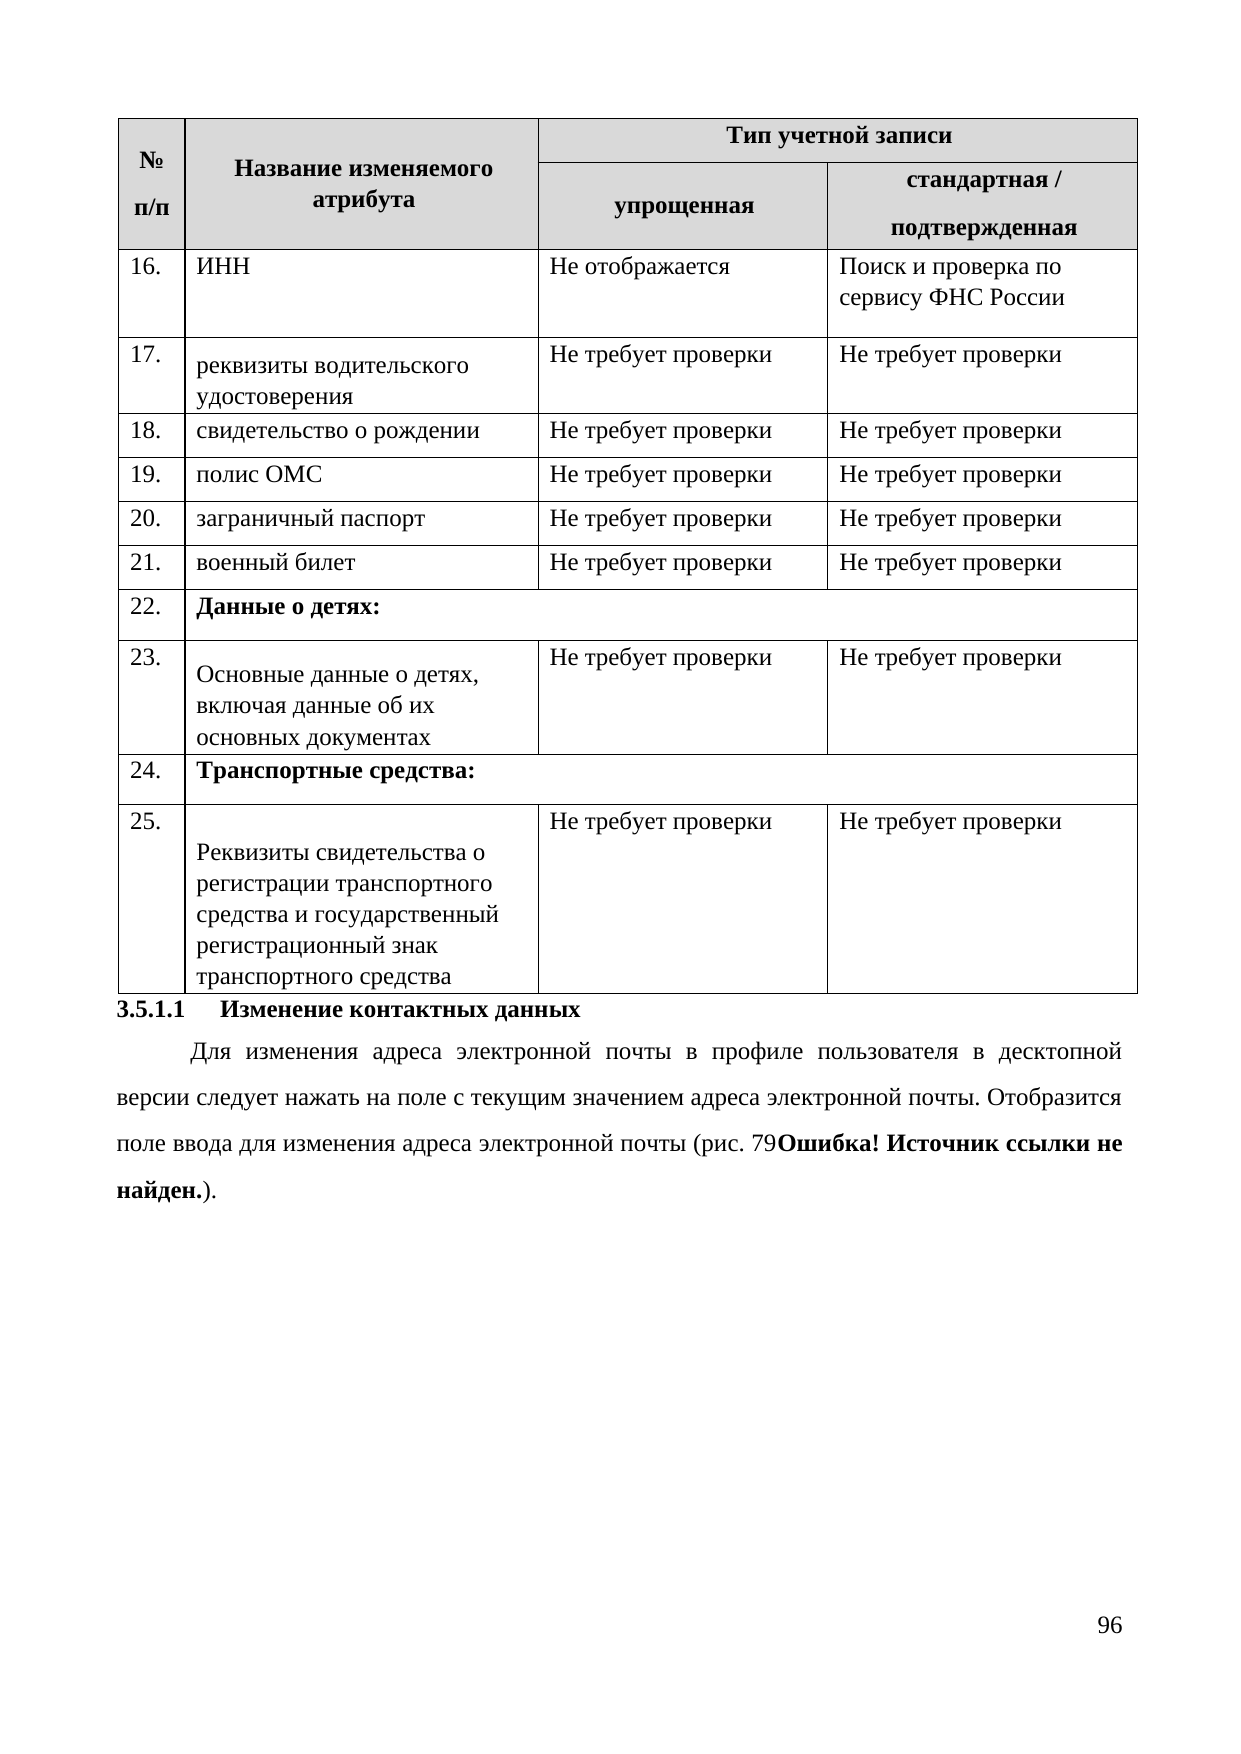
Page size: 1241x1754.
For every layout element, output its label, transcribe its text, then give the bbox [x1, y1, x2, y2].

table_cell стандартная / подтвержденная [828, 163, 1137, 249]
table_cell 21. [119, 546, 184, 589]
table_cell Не требует проверки [539, 546, 827, 589]
table_cell 20. [119, 502, 184, 545]
table_cell 16. [119, 250, 184, 337]
table_cell Не требует проверки [828, 502, 1137, 545]
table_cell Транспортные средства: [186, 755, 538, 804]
table_cell Название изменяемого атрибута [186, 119, 538, 249]
table_cell реквизиты водительского удостоверения [186, 338, 538, 413]
table_cell Тип учетной записи [539, 119, 1137, 162]
table_cell [538, 590, 1137, 640]
table_cell Не требует проверки [539, 641, 827, 754]
table_cell Не требует проверки [828, 414, 1137, 457]
text Для изменения адреса электронной почты в профиле пользователя в десктопной версии следует нажать на поле с текущим значением адреса электронной почты. Отобразится поле ввода для изменения адреса электронной почты (рис. 79Ошибка! Источник ссылки не найден.). [116, 1036, 1123, 1203]
table_cell 23. [119, 641, 184, 754]
table_cell упрощенная [539, 163, 827, 249]
table_cell заграничный паспорт [186, 502, 538, 545]
table_cell 24. [119, 755, 184, 804]
table_cell свидетельство о рождении [186, 414, 538, 457]
table_cell Не требует проверки [539, 414, 827, 457]
table_cell Не требует проверки [539, 458, 827, 501]
table_cell Поиск и проверка по сервису ФНС России [828, 250, 1137, 337]
table_cell 22. [119, 590, 184, 640]
table_cell Не требует проверки [828, 641, 1137, 754]
table_cell Не требует проверки [828, 338, 1137, 413]
table_cell ИНН [186, 250, 538, 337]
subtitle Изменение контактных данных [116, 994, 1205, 1023]
table_cell Не требует проверки [828, 546, 1137, 589]
table_cell полис ОМС [186, 458, 538, 501]
table_cell Не требует проверки [828, 805, 1137, 993]
table_cell Не требует проверки [539, 338, 827, 413]
table_cell Реквизиты свидетельства о регистрации транспортного средства и государственный регистрационный знак транспортного средства [186, 805, 538, 993]
table_cell Не требует проверки [539, 805, 827, 993]
table_cell 19. [119, 458, 184, 501]
table_cell Данные о детях: [186, 590, 538, 640]
table_cell Не требует проверки [539, 502, 827, 545]
table_cell 25. [119, 805, 184, 993]
table_cell [538, 755, 1137, 804]
table_cell Основные данные о детях, включая данные об их основных документах [186, 641, 538, 754]
table_cell военный билет [186, 546, 538, 589]
table_cell Не отображается [539, 250, 827, 337]
table_cell № п/п [119, 119, 184, 249]
table_cell Не требует проверки [828, 458, 1137, 501]
table_cell 18. [119, 414, 184, 457]
table_cell 17. [119, 338, 184, 413]
